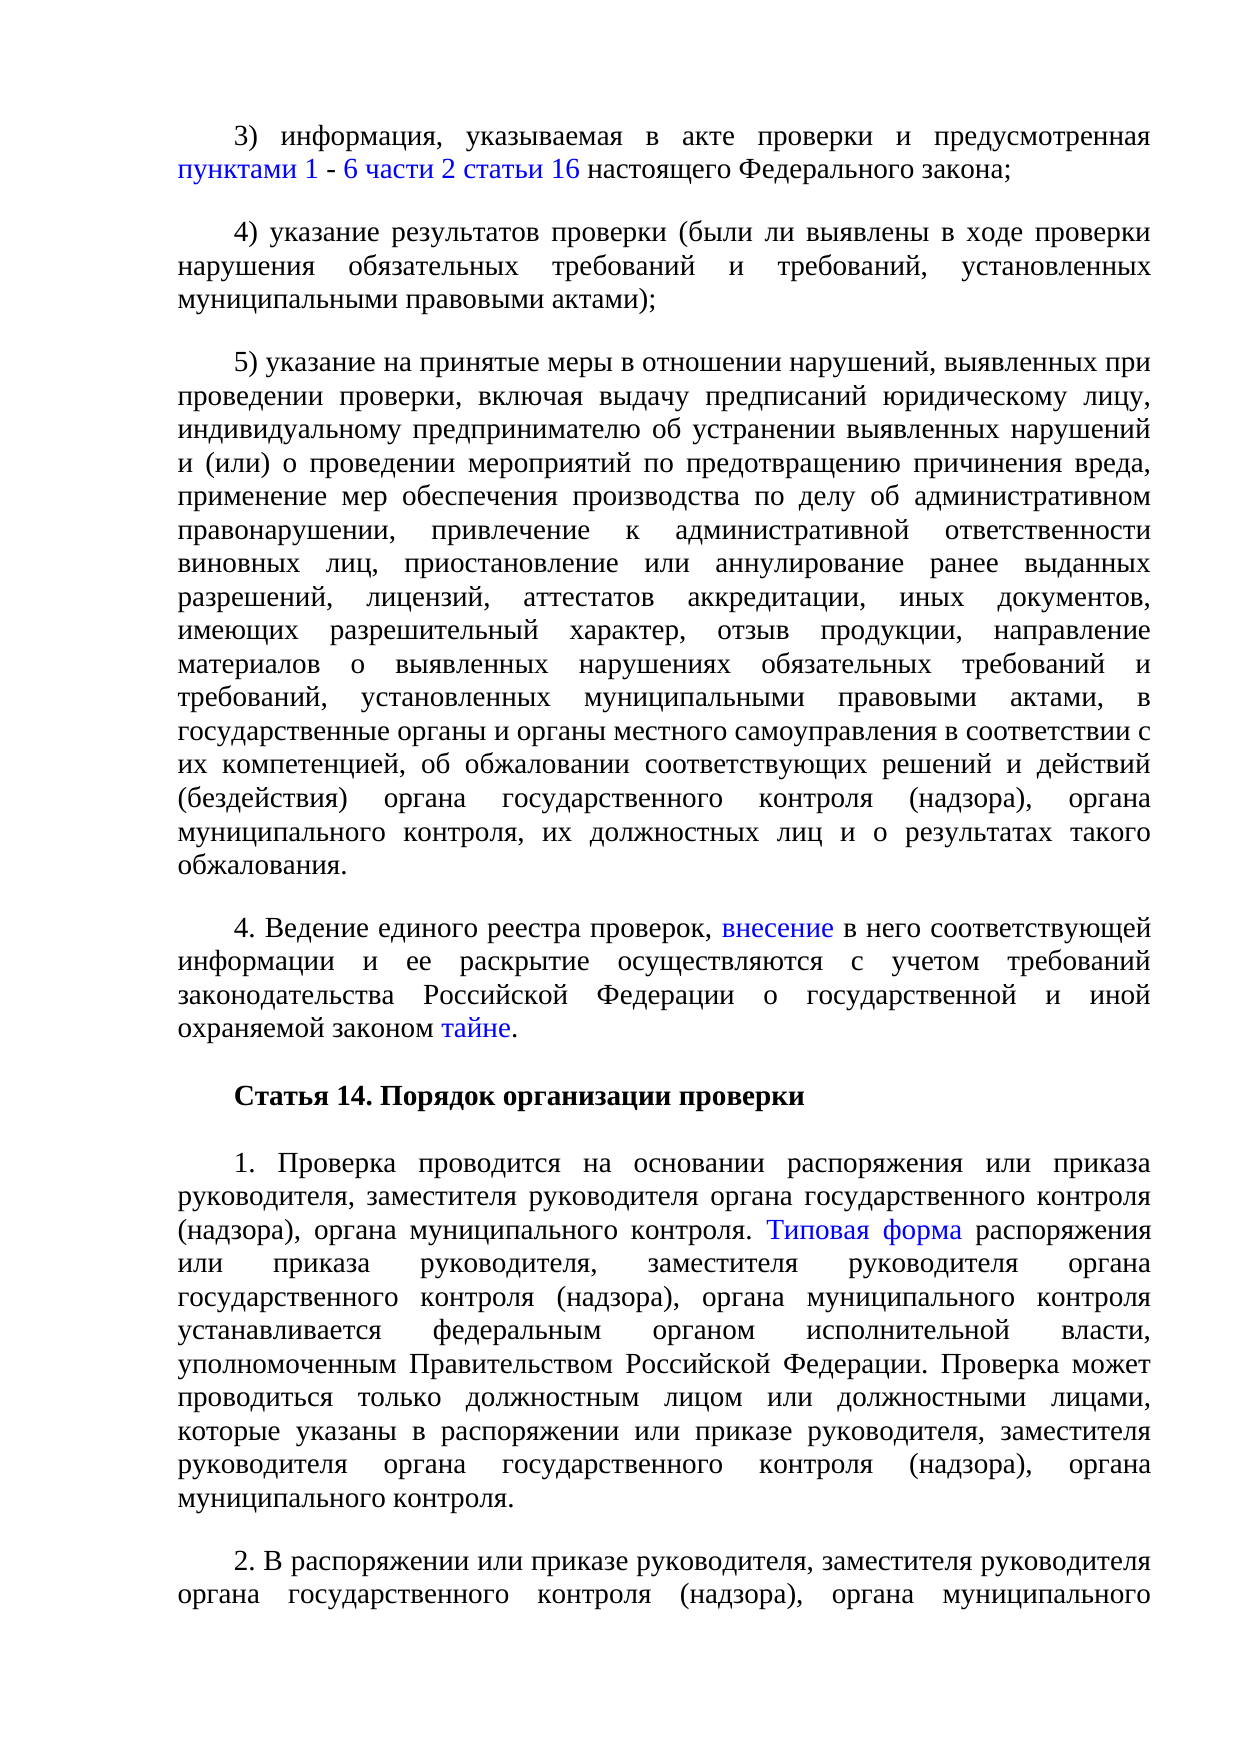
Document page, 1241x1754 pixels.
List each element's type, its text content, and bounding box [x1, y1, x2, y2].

text 5) указание на принятые меры в отношении нарушений, выявленных при проведении проверки, включая выдачу предписаний юридическому лицу, индивидуальному предпринимателю об устранении выявленных нарушений и (или) о проведении мероприятий по предотвращению причинения вреда, применение мер обеспечения производства по делу об административном правонарушении, привлечение к административной ответственности виновных лиц, приостановление или аннулирование ранее выданных разрешений, лицензий, аттестатов аккредитации, иных документов, имеющих разрешительный характер, отзыв продукции, направление материалов о выявленных нарушениях обязательных требований и требований, установленных муниципальными правовыми актами, в государственные органы и органы местного самоуправления в соответствии с их компетенцией, об обжаловании соответствующих решений и действий (бездействия) органа государственного контроля (надзора), органа муниципального контроля, их должностных лиц и о результатах такого обжалования. [177, 344, 1152, 881]
text 4. Ведение единого реестра проверок, внесение в него соответствующей информации и ее раскрытие осуществляются с учетом требований законодательства Российской Федерации о государственной и иной охраняемой законом тайне. [177, 910, 1152, 1044]
text 4) указание результатов проверки (были ли выявлены в ходе проверки нарушения обязательных требований и требований, установленных муниципальными правовыми актами); [177, 214, 1152, 315]
title Статья 14. Порядок организации проверки [177, 1078, 1152, 1111]
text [177, 1543, 1152, 1610]
text 3) информация, указываемая в акте проверки и предусмотренная пунктами 1 - 6 части 2 статьи 16 настоящего Федерального закона; [177, 118, 1152, 185]
text 1. Проверка проводится на основании распоряжения или приказа руководителя, заместителя руководителя органа государственного контроля (надзора), органа муниципального контроля. Типовая форма распоряжения или приказа руководителя, заместителя руководителя органа государственного контроля (надзора), органа муниципального контроля устанавливается федеральным органом исполнительной власти, уполномоченным Правительством Российской Федерации. Проверка может проводиться только должностным лицом или должностными лицами, которые указаны в распоряжении или приказе руководителя, заместителя руководителя органа государственного контроля (надзора), органа муниципального контроля. [177, 1145, 1152, 1514]
